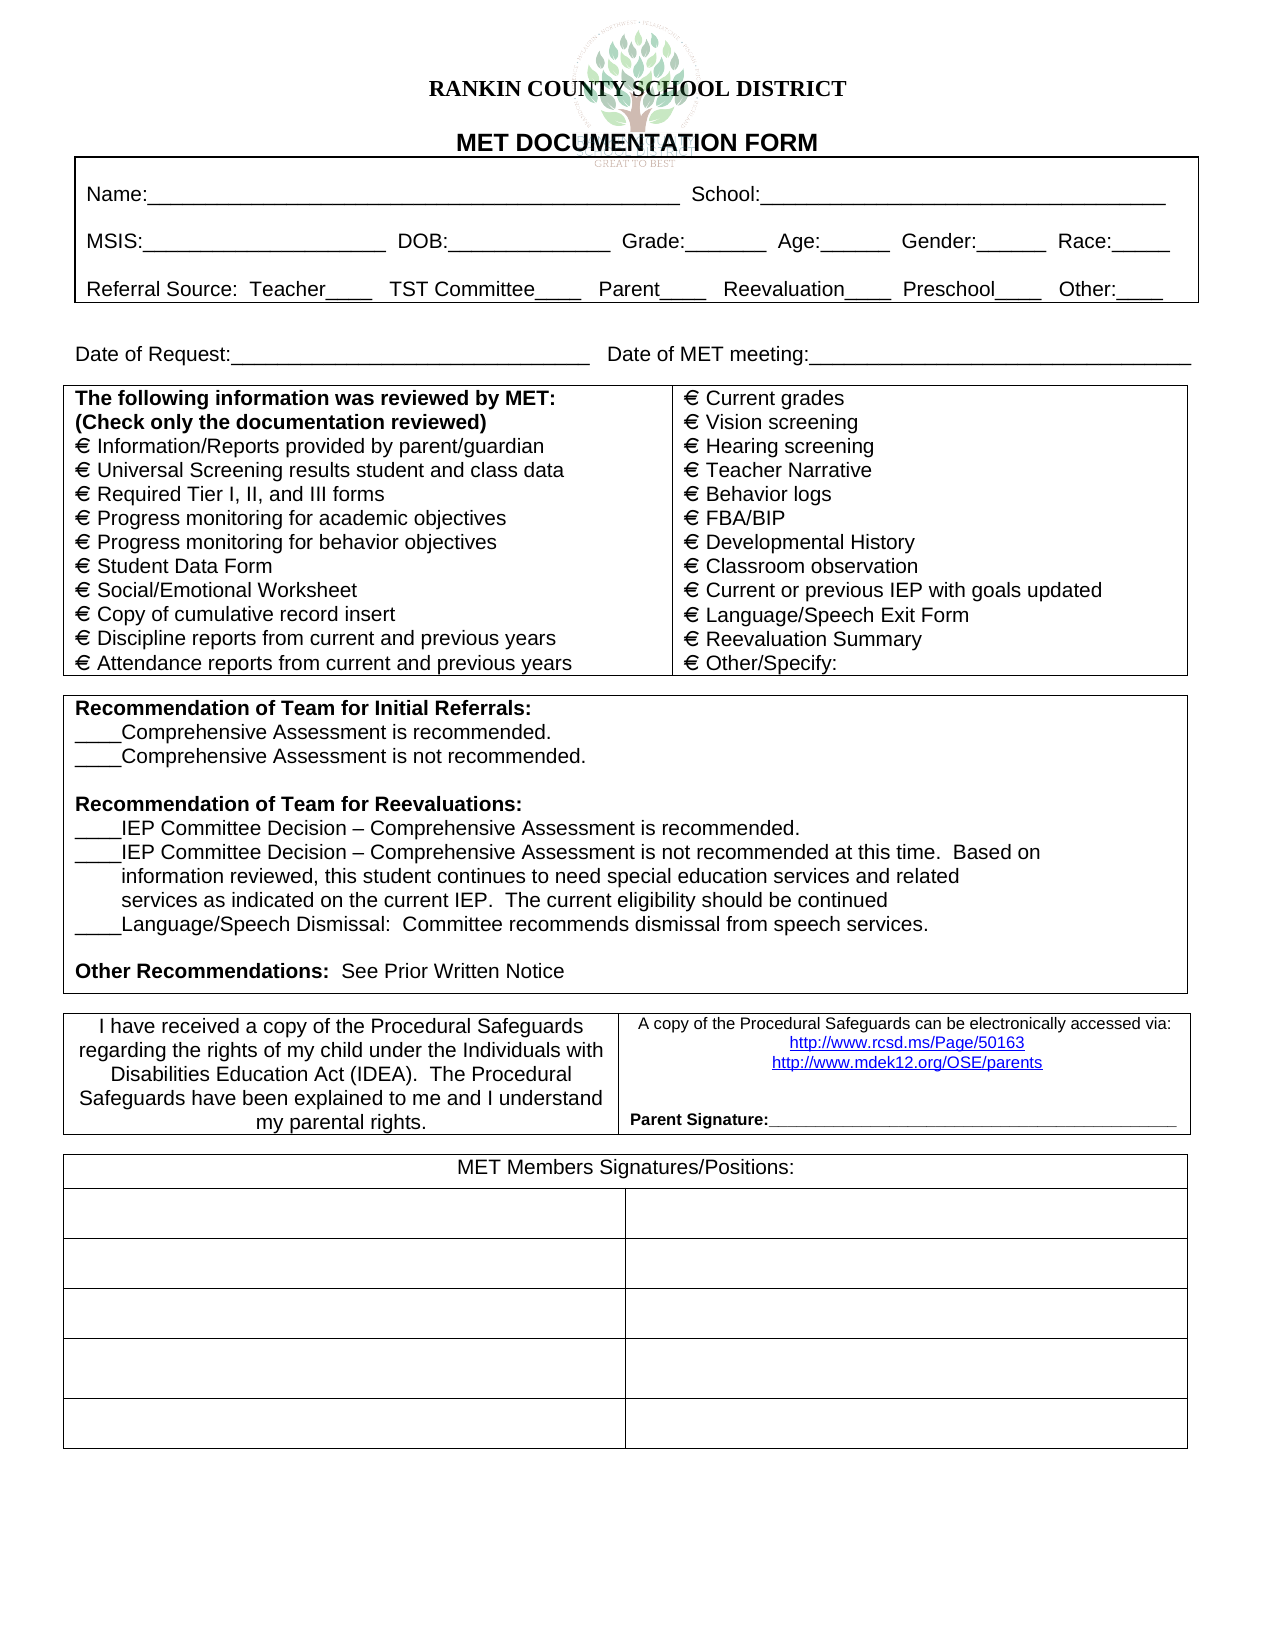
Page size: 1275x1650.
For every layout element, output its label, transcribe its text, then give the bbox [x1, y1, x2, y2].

table_cell [626, 1239, 1187, 1288]
table_cell Name:______________________________________________ School:___________________________________ MSIS:_____________________ DOB:______________ Grade:_______ Age:______ Gender:______ Race:_____ Referral Source: Teacher____ TST Committee____ Parent____ Reevaluation____ Preschool____ Other:____ [76, 158, 1198, 302]
text RANKIN COUNTY SCHOOL DISTRICT [713, 75, 1200, 101]
table_cell [626, 1399, 1187, 1448]
table_cell [626, 1339, 1187, 1398]
table_cell [64, 1399, 625, 1448]
table_cell [626, 1289, 1187, 1338]
table_cell [64, 1239, 625, 1288]
table_cell [64, 1339, 625, 1398]
table_header MET DOCUMENTATION FORM [713, 128, 1199, 156]
table_cell [626, 1189, 1187, 1238]
table_header The following information was reviewed by MET: (Check only the documentation reviewed) Information/Reports provided by parent/guardian Universal Screening results student and class data Required Tier I, II, and III forms Progress monitoring for academic objectives Progress monitoring for behavior objectives Student Data Form Social/Emotional Worksheet Copy of cumulative record insert Discipline reports from current and previous years Attendance reports from current and previous years [64, 386, 672, 674]
table_header I have received a copy of the Procedural Safeguards regarding the rights of my child under the Individuals with Disabilities Education Act (IDEA). The Procedural Safeguards have been explained to me and I understand my parental rights. [64, 1014, 618, 1134]
table_header Current grades Vision screening Hearing screening Teacher Narrative Behavior logs FBA/BIP Developmental History Classroom observation Current or previous IEP with goals updated Language/Speech Exit Form Reevaluation Summary Other/Specify: [673, 386, 1187, 674]
table_header MET DOCUMENTATION FORM [75, 128, 562, 156]
table_header MET Members Signatures/Positions: [64, 1155, 1187, 1188]
picture [562, 18, 713, 169]
table_header A copy of the Procedural Safeguards can be electronically accessed via: http://www.rcsd.ms/Page/50163 http://www.mdek12.org/OSE/parents Parent Signature:____________________________________________ [619, 1014, 1190, 1134]
table_cell [64, 1189, 625, 1238]
text RANKIN COUNTY SCHOOL DISTRICT [75, 75, 562, 101]
table_header Recommendation of Team for Initial Referrals: ____Comprehensive Assessment is recommended. ____Comprehensive Assessment is not recommended. Recommendation of Team for Reevaluations: ____IEP Committee Decision – Comprehensive Assessment is recommended. ____IEP Committee Decision – Comprehensive Assessment is not recommended at this time. Based on information reviewed, this student continues to need special education services and related services as indicated on the current IEP. The current eligibility should be continued ____Language/Speech Dismissal: Committee recommends dismissal from speech services. Other Recommendations: See Prior Written Notice [64, 696, 1187, 993]
table_cell [64, 1289, 625, 1338]
text Date of Request:_______________________________ Date of MET meeting:_________________________________ [75, 342, 1200, 366]
